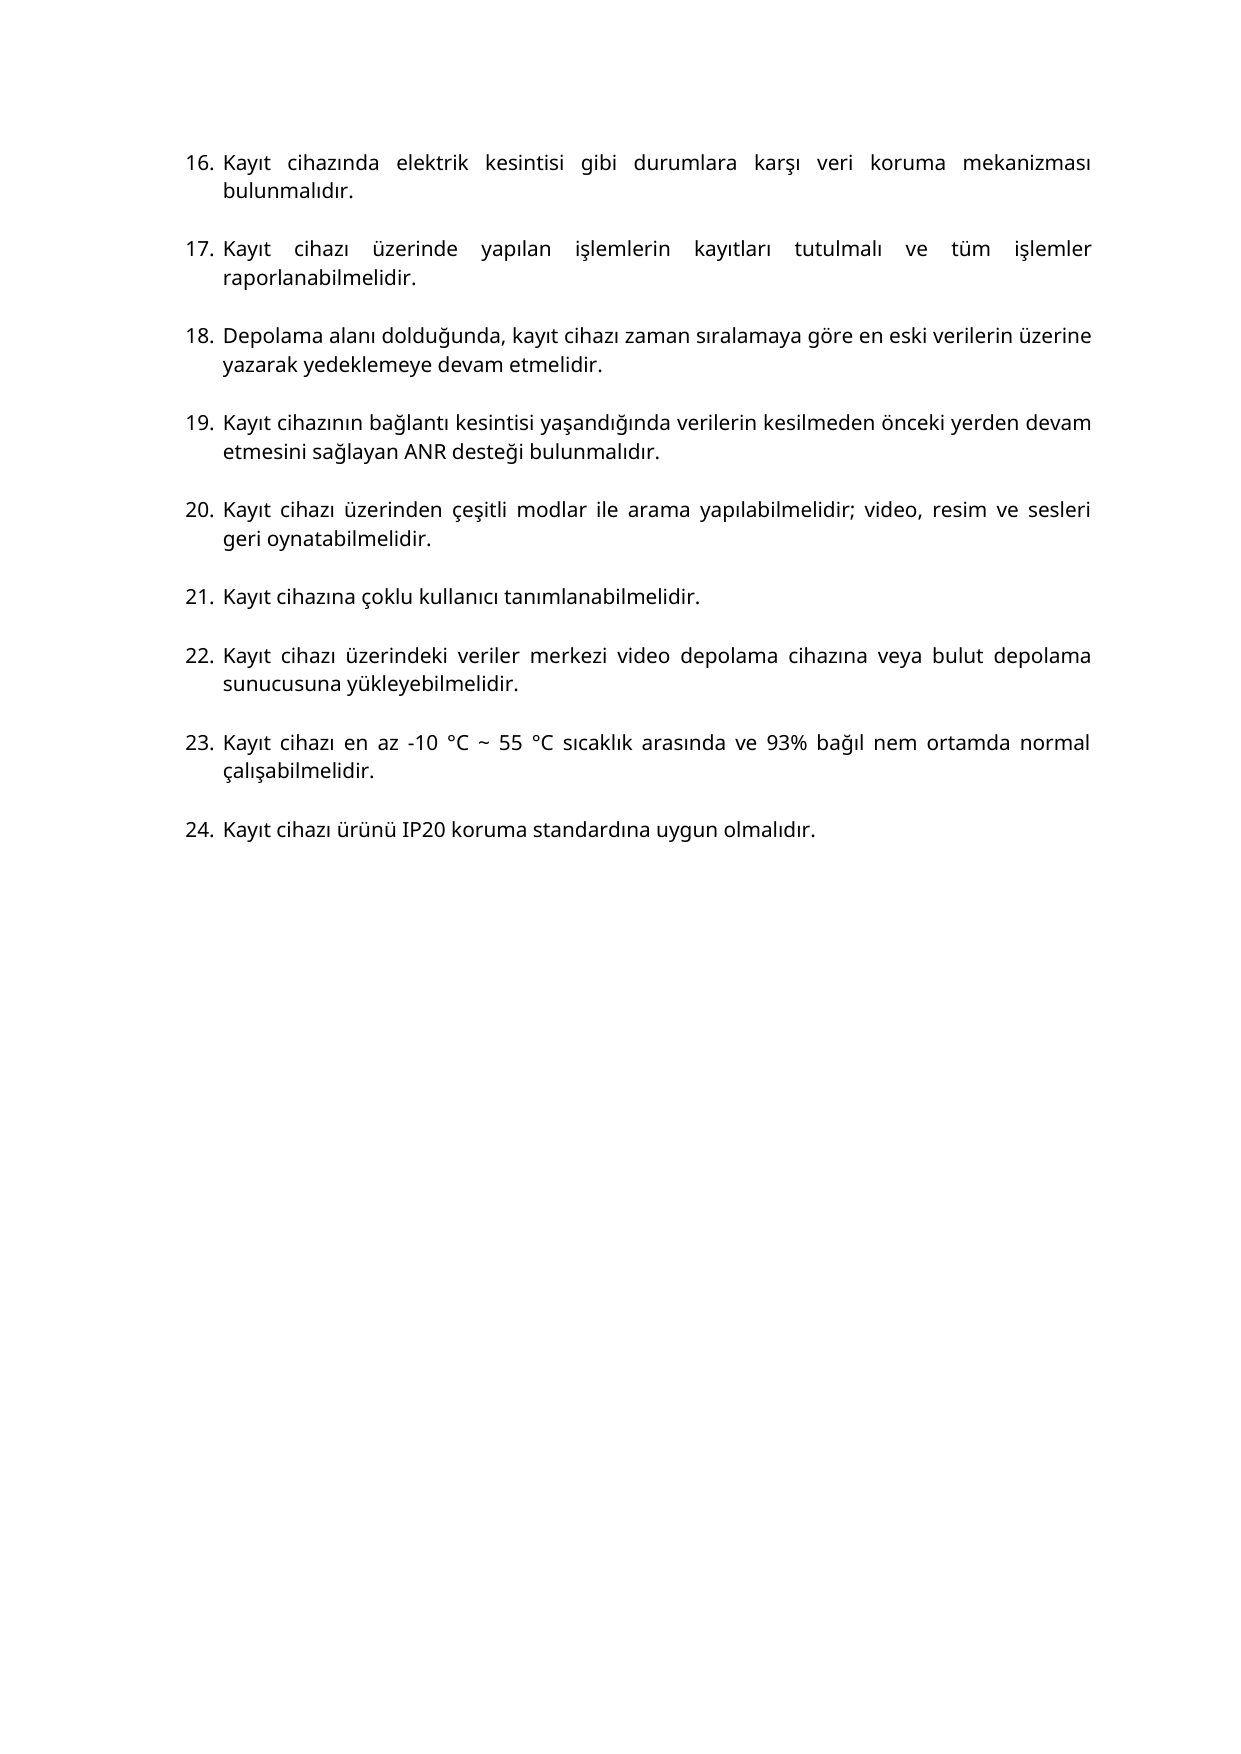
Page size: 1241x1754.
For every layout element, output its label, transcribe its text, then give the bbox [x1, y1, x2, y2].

list Kayıt cihazı üzerinde yapılan işlemlerin kayıtları tutulmalı ve tüm işlemler raporlanabilmelidir. [185, 234, 1093, 291]
list Kayıt cihazı üzerindeki veriler merkezi video depolama cihazına veya bulut depolama sunucusuna yükleyebilmelidir. [185, 641, 1093, 698]
list Kayıt cihazı ürünü IP20 koruma standardına uygun olmalıdır. [185, 815, 1093, 843]
list Kayıt cihazında elektrik kesintisi gibi durumlara karşı veri koruma mekanizması bulunmalıdır. [185, 148, 1093, 204]
list Kayıt cihazına çoklu kullanıcı tanımlanabilmelidir. [185, 582, 1093, 611]
list Kayıt cihazı en az -10 °C ~ 55 °C sıcaklık arasında ve 93% bağıl nem ortamda normal çalışabilmelidir. [185, 728, 1093, 785]
list Depolama alanı dolduğunda, kayıt cihazı zaman sıralamaya göre en eski verilerin üzerine yazarak yedeklemeye devam etmelidir. [185, 322, 1093, 378]
list Kayıt cihazı üzerinden çeşitli modlar ile arama yapılabilmelidir; video, resim ve sesleri geri oynatabilmelidir. [185, 496, 1093, 552]
list Kayıt cihazının bağlantı kesintisi yaşandığında verilerin kesilmeden önceki yerden devam etmesini sağlayan ANR desteği bulunmalıdır. [185, 408, 1093, 465]
